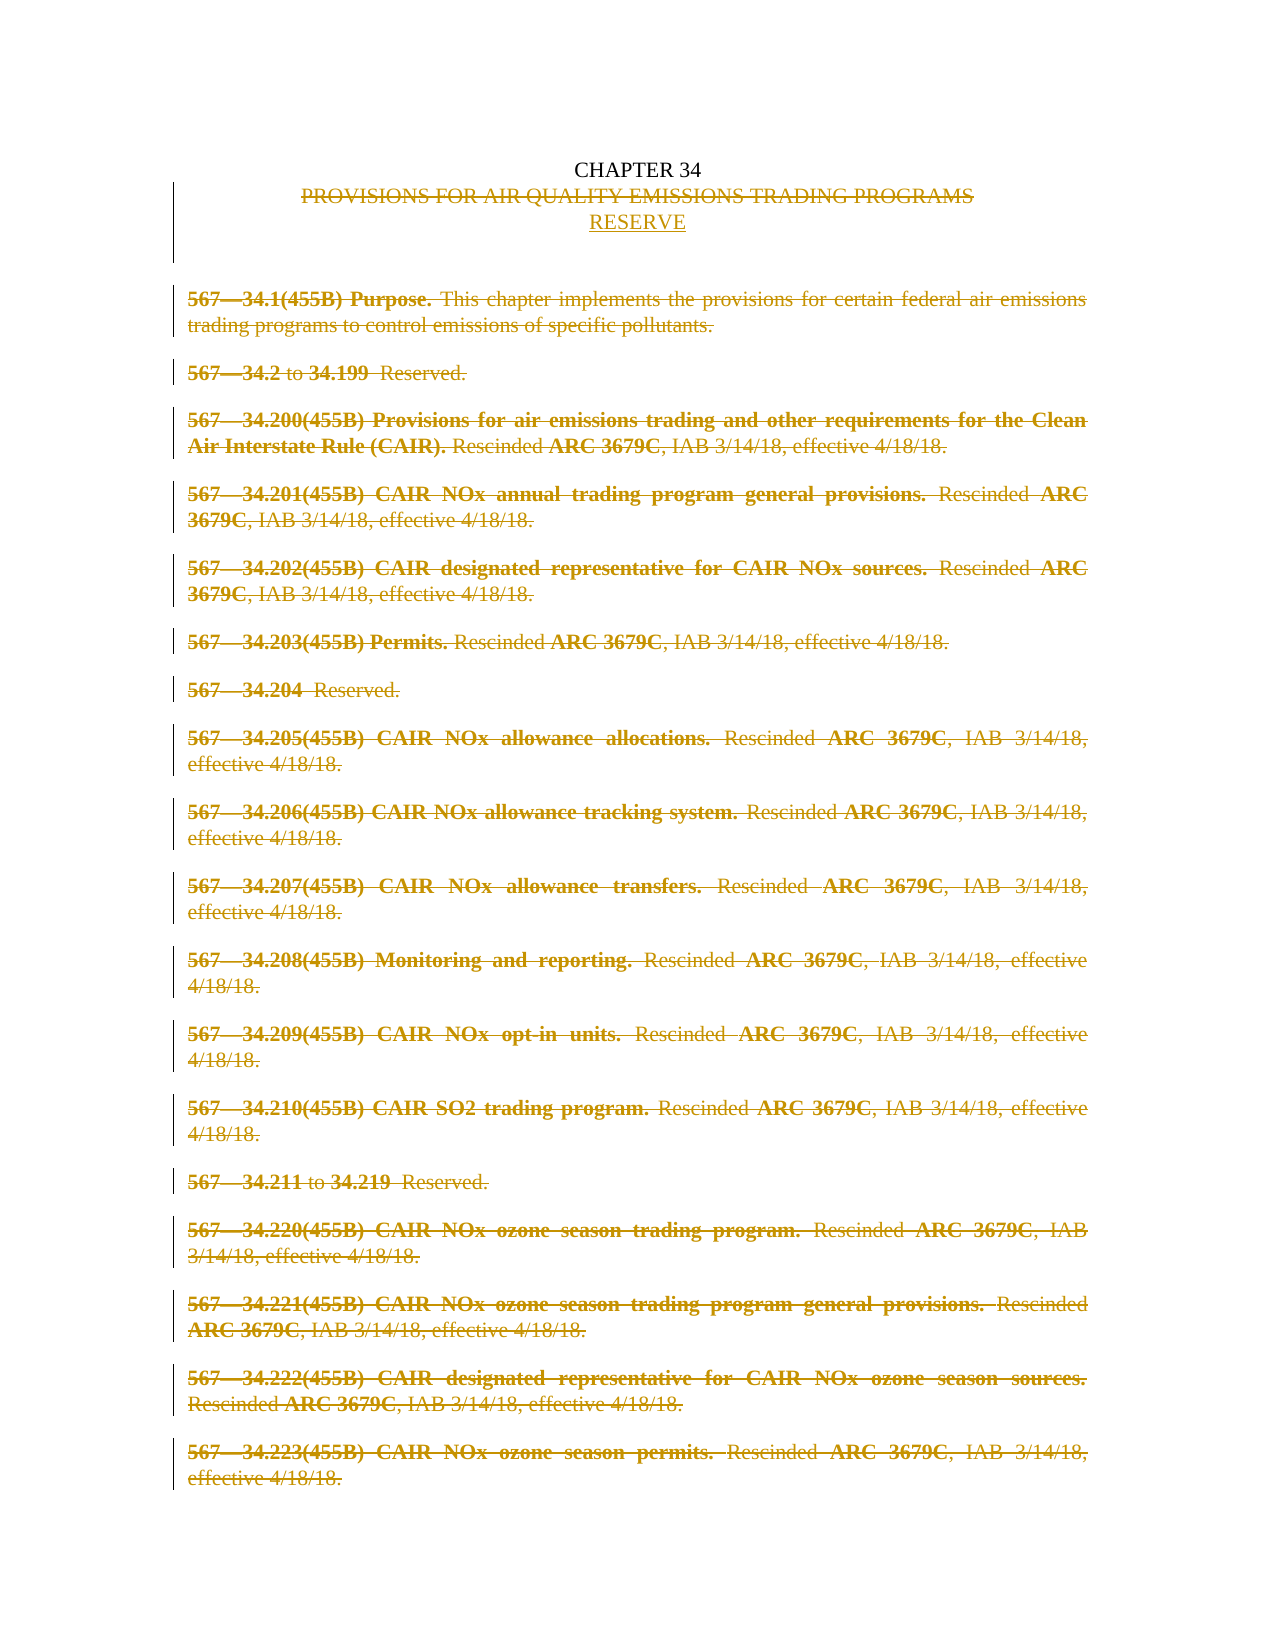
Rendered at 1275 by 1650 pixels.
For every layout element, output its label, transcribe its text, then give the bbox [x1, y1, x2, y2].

text CHAPTER 34 [187, 156, 1087, 182]
